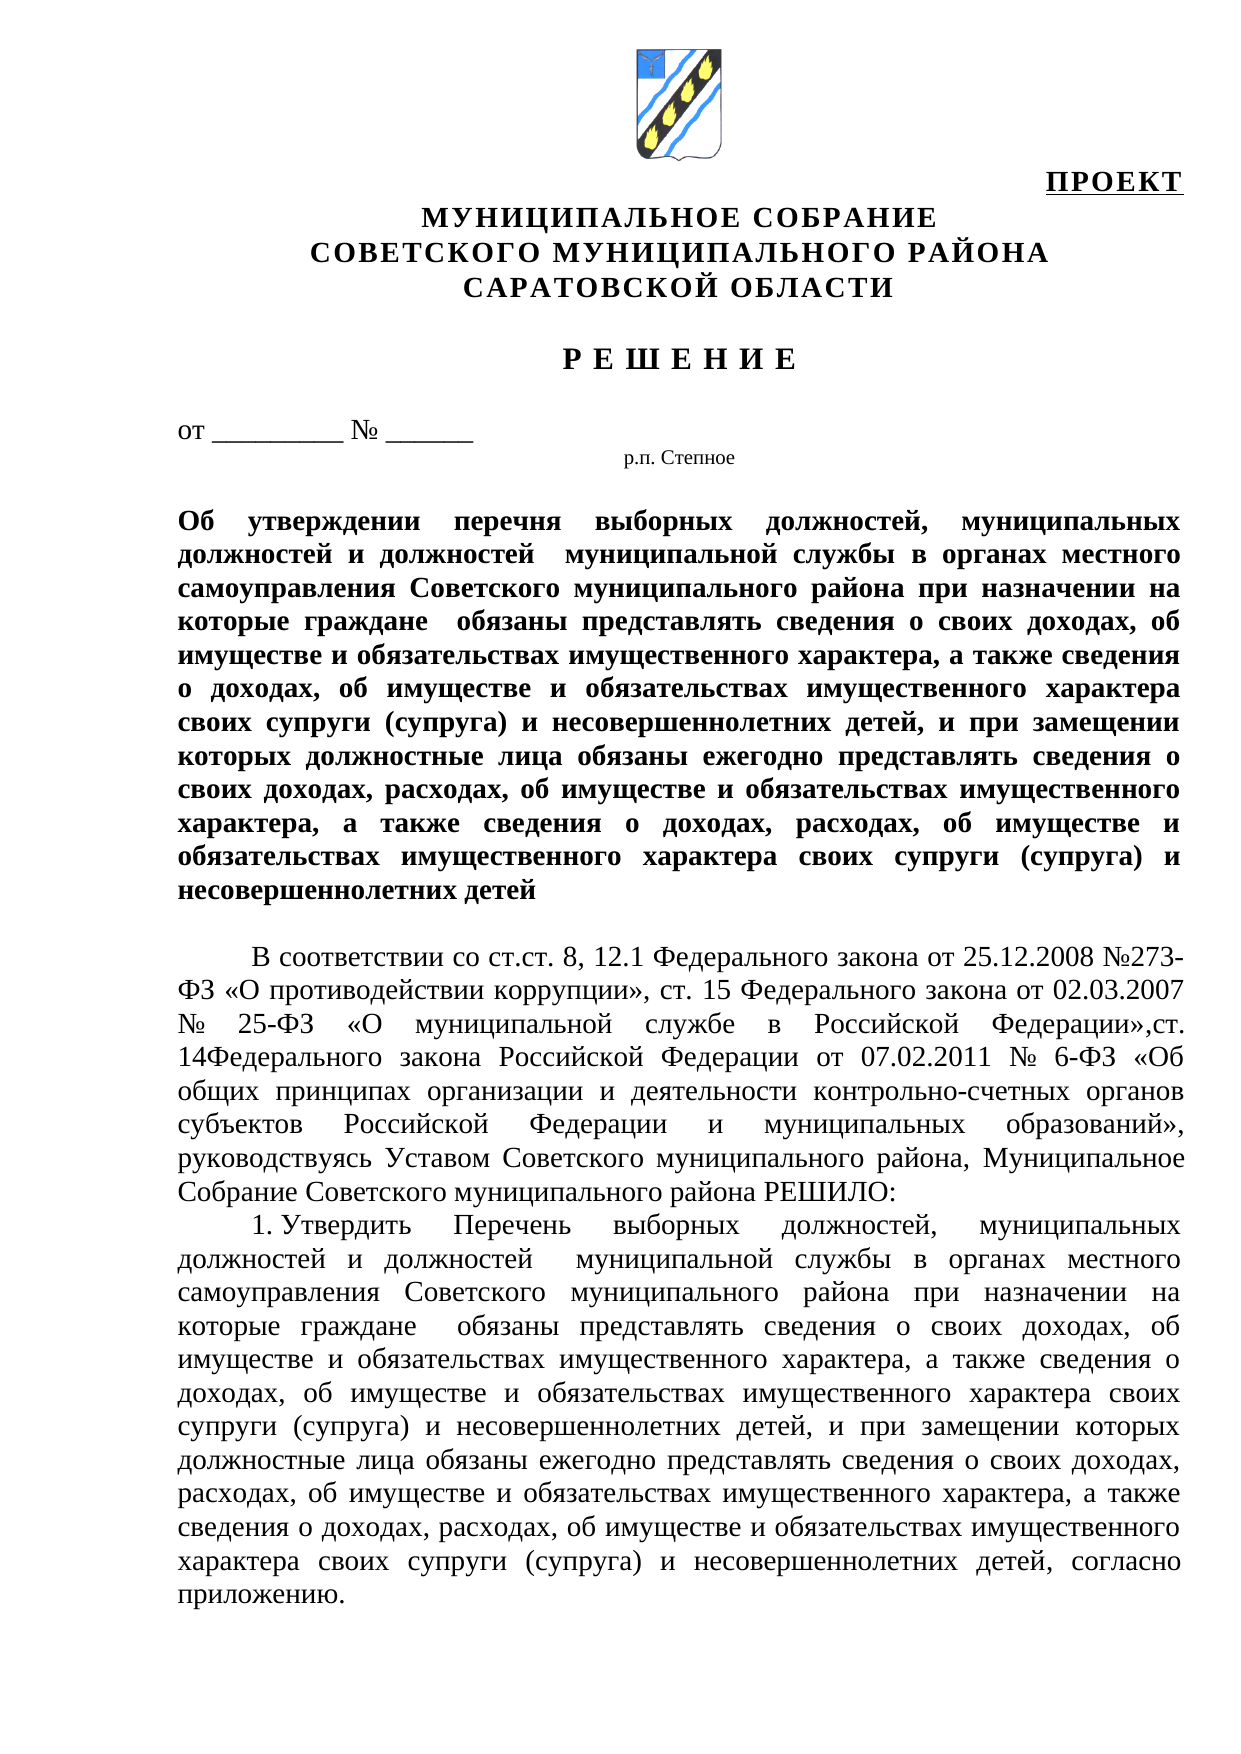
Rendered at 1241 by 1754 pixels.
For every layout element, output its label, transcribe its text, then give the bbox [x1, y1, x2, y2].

text СОВЕТСКОГО МУНИЦИПАЛЬНОГО РАЙОНА [177, 235, 1181, 268]
text ПРОЕКТ [177, 164, 1181, 198]
text В соответствии со ст.ст. 8, 12.1 Федерального закона от 25.12.2008 №273-ФЗ «О противодействии коррупции», ст. 15 Федерального закона от 02.03.2007 № 25-ФЗ «О муниципальной службе в Российской Федерации»,ст. 14Федерального закона Российской Федерации от 07.02.2011 № 6-ФЗ «Об общих принципах организации и деятельности контрольно-счетных органов субъектов Российской Федерации и муниципальных образований», руководствуясь Уставом Советского муниципального района, Муниципальное Собрание Советского муниципального района РЕШИЛО: [177, 939, 1185, 1207]
text МУНИЦИПАЛЬНОЕ СОБРАНИЕ [177, 200, 1181, 233]
text р.п. Степное [177, 445, 1181, 469]
text САРАТОВСКОЙ ОБЛАСТИ [177, 270, 1181, 339]
text 1. Утвердить Перечень выборных должностей, муниципальных должностей и должностей муниципальной службы в органах местного самоуправления Советского муниципального района при назначении на которые граждане обязаны представлять сведения о своих доходах, об имуществе и обязательствах имущественного характера, а также сведения о доходах, об имуществе и обязательствах имущественного характера своих супруги (супруга) и несовершеннолетних детей, и при замещении которых должностные лица обязаны ежегодно представлять сведения о своих доходах, расходах, об имуществе и обязательствах имущественного характера, а также сведения о доходах, расходах, об имуществе и обязательствах имущественного характера своих супруги (супруга) и несовершеннолетних детей, согласно приложению. [177, 1207, 1181, 1610]
text РЕШЕНИЕ [177, 341, 1181, 376]
text Об утверждении перечня выборных должностей, муниципальных должностей и должностей муниципальной службы в органах местного самоуправления Советского муниципального района при назначении на которые граждане обязаны представлять сведения о своих доходах, об имуществе и обязательствах имущественного характера, а также сведения о доходах, об имуществе и обязательствах имущественного характера своих супруги (супруга) и несовершеннолетних детей, и при замещении которых должностные лица обязаны ежегодно представлять сведения о своих доходах, расходах, об имуществе и обязательствах имущественного характера, а также сведения о доходах, расходах, об имуществе и обязательствах имущественного характера своих супруги (супруга) и несовершеннолетних детей [177, 503, 1181, 905]
text от _________ № ______ [177, 412, 1181, 445]
